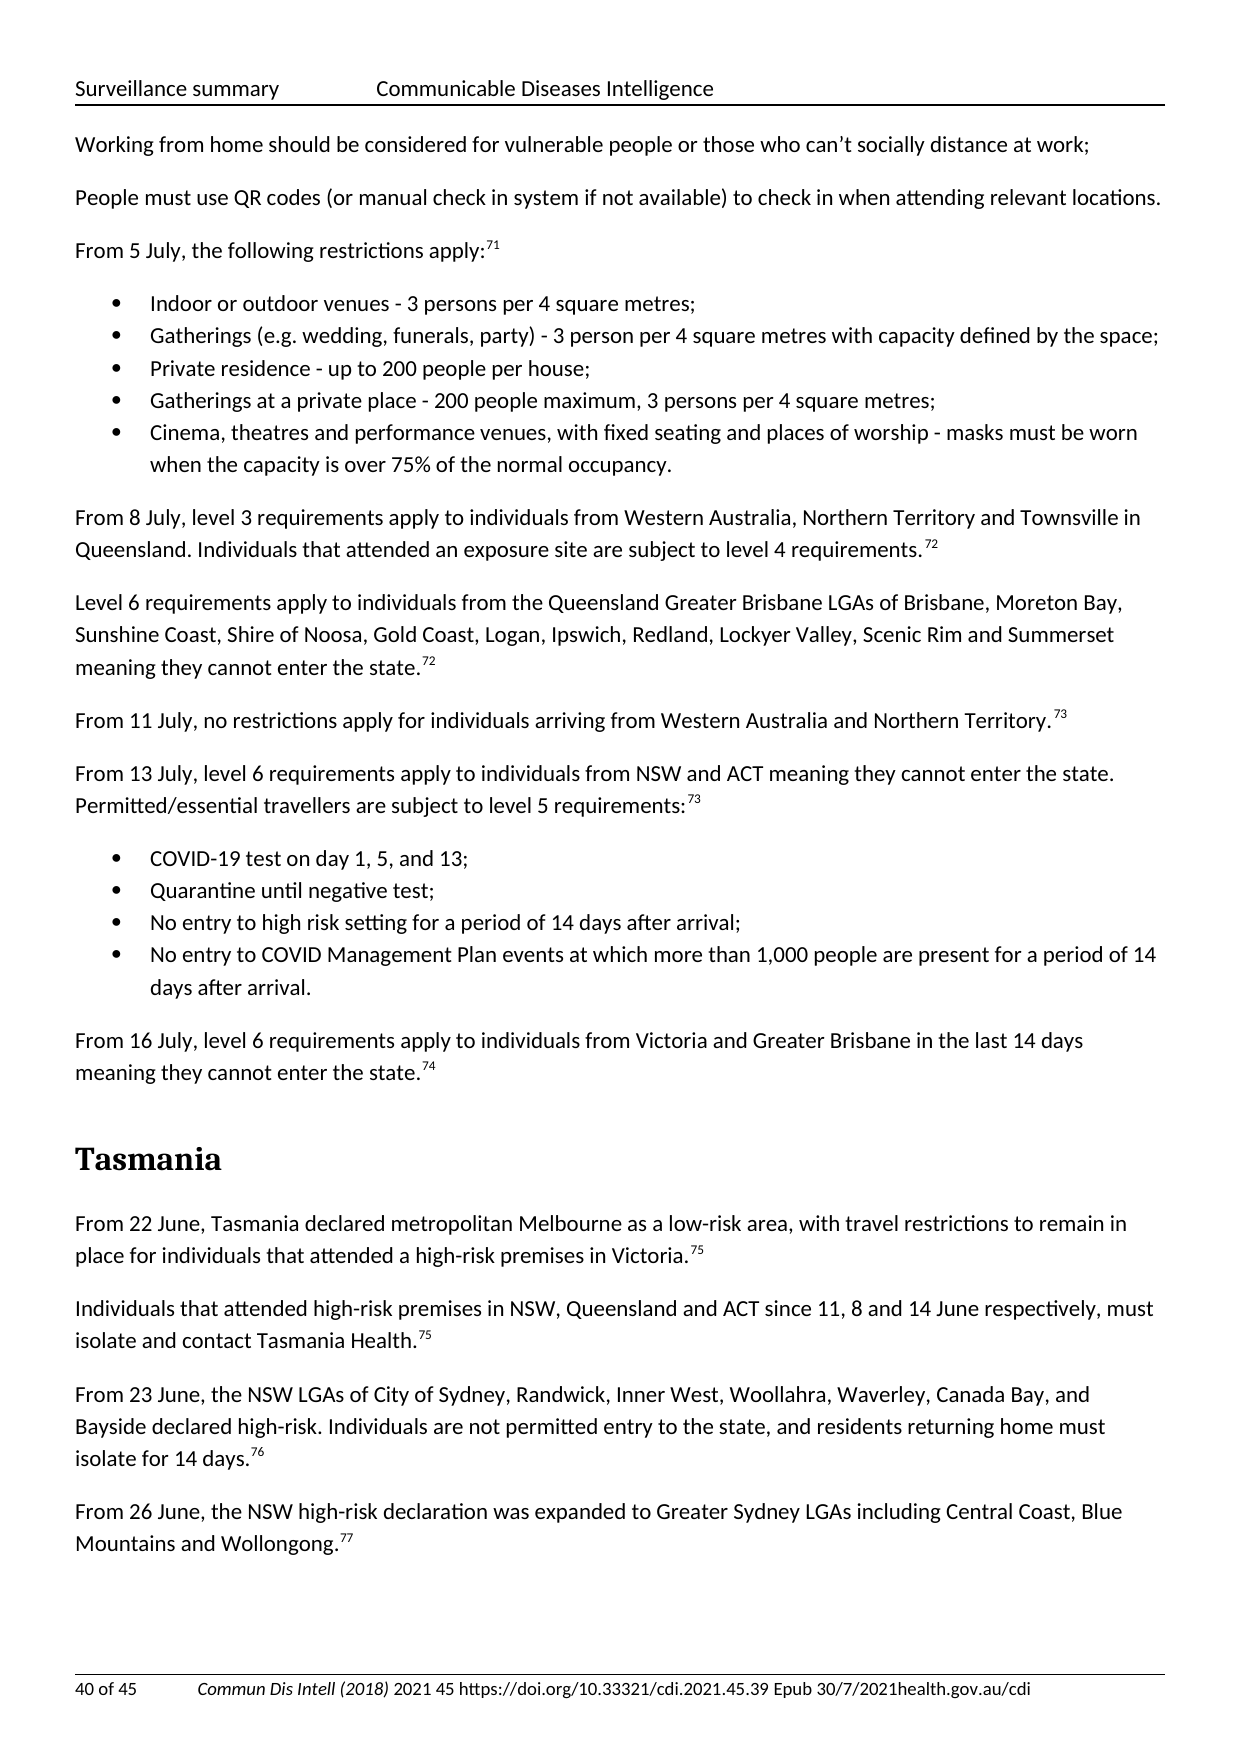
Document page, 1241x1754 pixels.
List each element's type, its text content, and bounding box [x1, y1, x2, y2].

text From 23 June, the NSW LGAs of City of Sydney, Randwick, Inner West, Woollahra, Waverley, Canada Bay, and Bayside declared high-risk. Individuals are not permitted entry to the state, and residents returning home must isolate for 14 days.76 [75, 1380, 1165, 1472]
text From 5 July, the following restrictions apply:71 [75, 236, 1165, 264]
list COVID-19 test on day 1, 5, and 13; [112, 844, 1165, 872]
text Working from home should be considered for vulnerable people or those who can’t socially distance at work; [75, 130, 1165, 158]
list Cinema, theatres and performance venues, with fixed seating and places of worship - masks must be worn when the capacity is over 75% of the normal occupancy. [112, 418, 1165, 478]
text Individuals that attended high-risk premises in NSW, Queensland and ACT since 11, 8 and 14 June respectively, must isolate and contact Tasmania Health.75 [75, 1294, 1165, 1355]
text Level 6 requirements apply to individuals from the Queensland Greater Brisbane LGAs of Brisbane, Moreton Bay, Sunshine Coast, Shire of Noosa, Gold Coast, Logan, Ipswich, Redland, Lockyer Valley, Scenic Rim and Summerset meaning they cannot enter the state.72 [75, 588, 1165, 681]
list No entry to COVID Management Plan events at which more than 1,000 people are present for a period of 14 days after arrival. [112, 941, 1165, 1001]
text From 22 June, Tasmania declared metropolitan Melbourne as a low-risk area, with travel restrictions to remain in place for individuals that attended a high-risk premises in Victoria.75 [75, 1209, 1165, 1269]
text From 11 July, no restrictions apply for individuals arriving from Western Australia and Northern Territory.73 [75, 706, 1165, 734]
text From 13 July, level 6 requirements apply to individuals from NSW and ACT meaning they cannot enter the state. Permitted/essential travellers are subject to level 5 requirements:73 [75, 759, 1165, 819]
list No entry to high risk setting for a period of 14 days after arrival; [112, 908, 1165, 936]
text From 26 June, the NSW high-risk declaration was expanded to Greater Sydney LGAs including Central Coast, Blue Mountains and Wollongong.77 [75, 1497, 1165, 1557]
text From 8 July, level 3 requirements apply to individuals from Western Australia, Northern Territory and Townsville in Queensland. Individuals that attended an exposure site are subject to level 4 requirements.72 [75, 503, 1165, 563]
list Gatherings at a private place - 200 people maximum, 3 persons per 4 square metres; [112, 386, 1165, 414]
text People must use QR codes (or manual check in system if not available) to check in when attending relevant locations. [75, 183, 1165, 211]
list Gatherings (e.g. wedding, funerals, party) - 3 person per 4 square metres with capacity defined by the space; [112, 321, 1165, 349]
subtitle Tasmania [75, 1140, 1165, 1178]
list Indoor or outdoor venues - 3 persons per 4 square metres; [112, 289, 1165, 317]
list Private residence - up to 200 people per house; [112, 354, 1165, 382]
text From 16 July, level 6 requirements apply to individuals from Victoria and Greater Brisbane in the last 14 days meaning they cannot enter the state.74 [75, 1026, 1165, 1086]
list Quarantine until negative test; [112, 876, 1165, 904]
